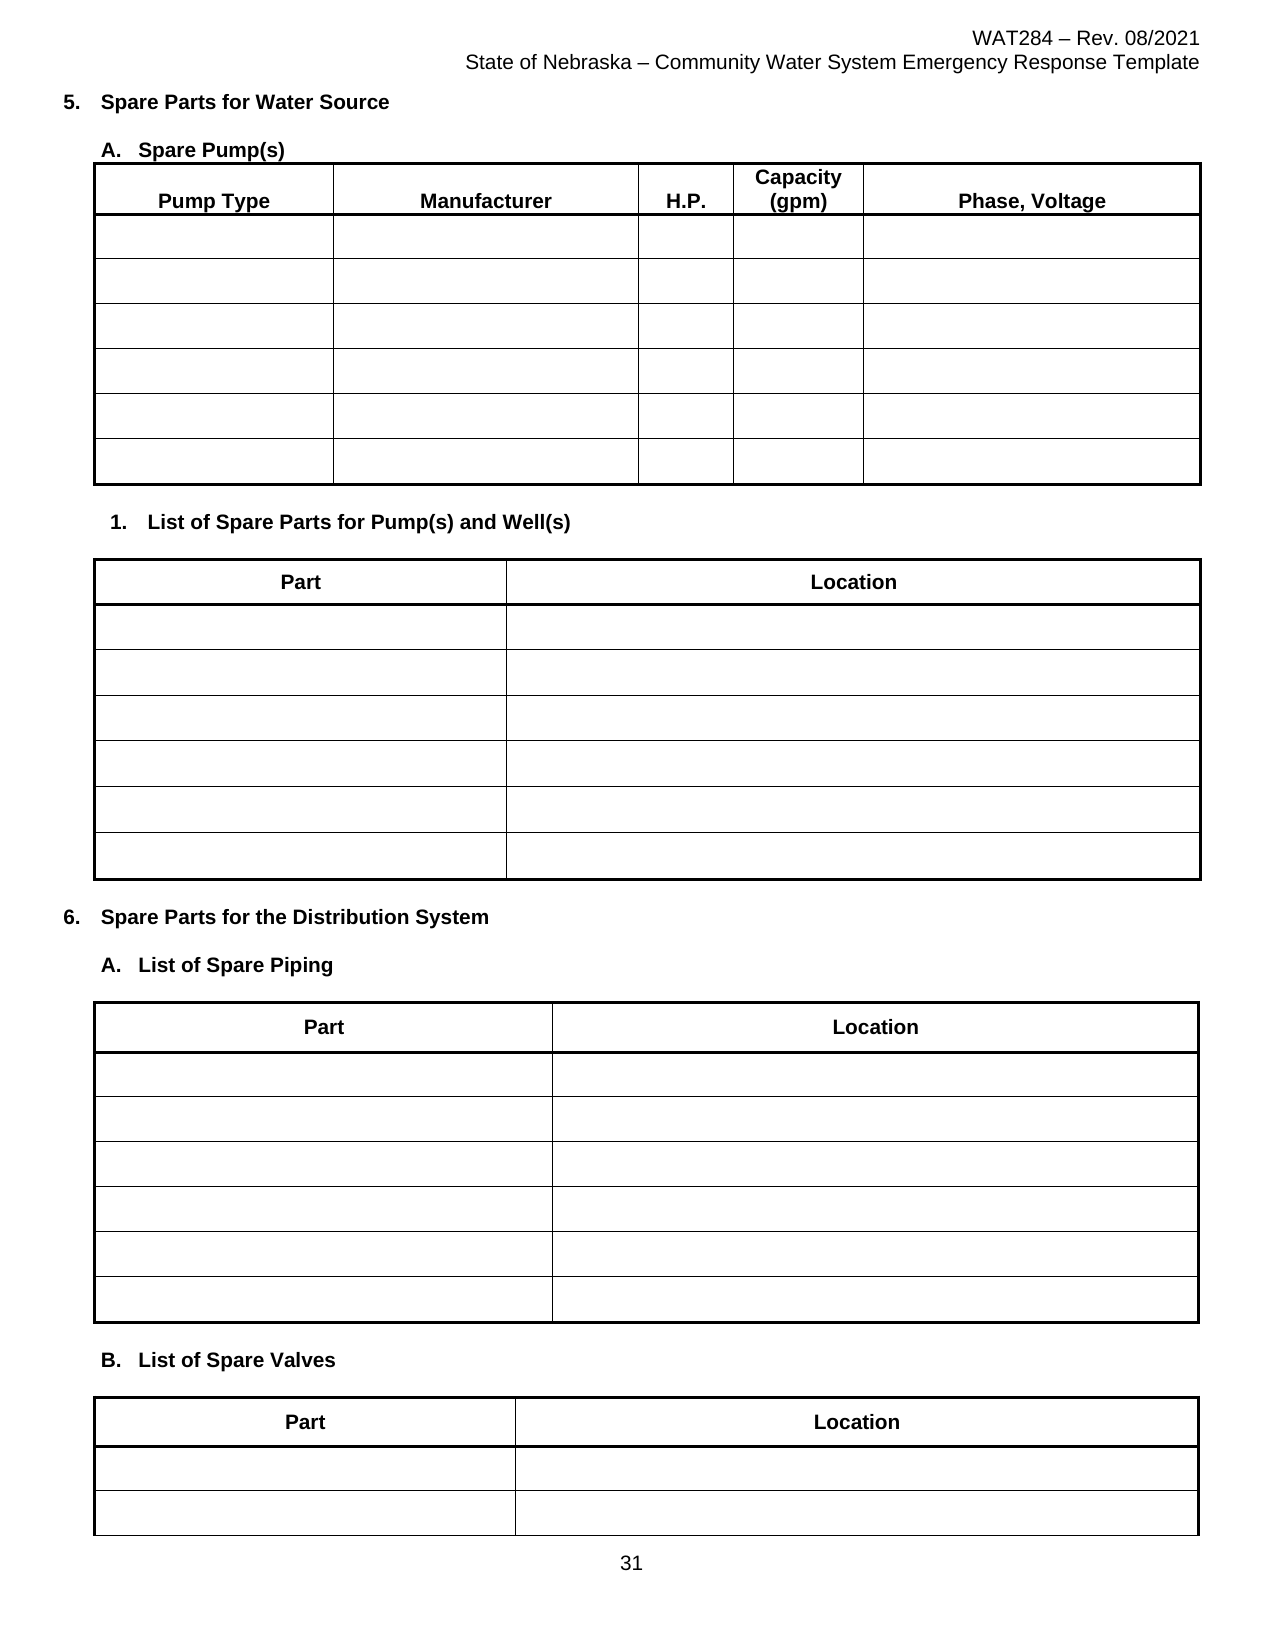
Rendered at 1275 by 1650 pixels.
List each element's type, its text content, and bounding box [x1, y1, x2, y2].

table_cell [96, 1097, 552, 1141]
table_cell [96, 259, 333, 303]
table_header Part [96, 1004, 552, 1051]
table_cell [96, 833, 506, 878]
table_cell [96, 394, 333, 438]
table_cell [553, 1232, 1197, 1276]
table_cell [734, 439, 863, 483]
table_cell [96, 650, 506, 694]
table_cell [96, 1187, 552, 1231]
table_cell [96, 1142, 552, 1186]
table_cell [864, 304, 1199, 348]
table_header Phase, Voltage [864, 165, 1199, 213]
table_header Capacity (gpm) [734, 165, 863, 213]
table_cell [96, 1491, 515, 1535]
table_cell [507, 787, 1199, 832]
table_header Location [516, 1399, 1197, 1445]
table_cell [516, 1448, 1197, 1490]
subtitle 5. Spare Parts for Water Source [63, 90, 1200, 114]
table_cell [96, 606, 506, 649]
table_cell [639, 439, 733, 483]
table_cell [507, 741, 1199, 786]
table_cell [334, 259, 638, 303]
table_cell [639, 304, 733, 348]
table_cell [334, 216, 638, 258]
table_cell [507, 696, 1199, 740]
table_cell [734, 349, 863, 393]
table_cell [639, 349, 733, 393]
table_cell [96, 1277, 552, 1321]
table_cell [96, 304, 333, 348]
subtitle B. List of Spare Valves [101, 1348, 1200, 1372]
table_cell [334, 304, 638, 348]
subtitle A. List of Spare Piping [101, 953, 1200, 977]
table_cell [96, 741, 506, 786]
table_header Manufacturer [334, 165, 638, 213]
table_cell [864, 216, 1199, 258]
table_header Location [507, 561, 1199, 603]
table_cell [734, 216, 863, 258]
table_cell [553, 1277, 1197, 1321]
table_cell [553, 1187, 1197, 1231]
table_cell [864, 394, 1199, 438]
table_cell [639, 394, 733, 438]
table_cell [334, 394, 638, 438]
subtitle A. Spare Pump(s) [101, 138, 1200, 162]
table_cell [96, 787, 506, 832]
subtitle List of Spare Parts for Pump(s) and Well(s) [110, 510, 1200, 534]
table_cell [864, 349, 1199, 393]
table_cell [553, 1097, 1197, 1141]
table_cell [734, 304, 863, 348]
table_cell [96, 439, 333, 483]
table_cell [553, 1054, 1197, 1096]
table_cell [96, 1448, 515, 1490]
table_cell [96, 696, 506, 740]
table_cell [734, 394, 863, 438]
table_cell [96, 216, 333, 258]
table_cell [516, 1491, 1197, 1535]
table_cell [864, 439, 1199, 483]
table_cell [507, 606, 1199, 649]
table_cell [639, 259, 733, 303]
subtitle 6. Spare Parts for the Distribution System [63, 905, 1200, 929]
table_cell [334, 349, 638, 393]
table_cell [96, 1232, 552, 1276]
table_cell [334, 439, 638, 483]
table_cell [507, 650, 1199, 694]
table_cell [734, 259, 863, 303]
table_cell [864, 259, 1199, 303]
table_cell [639, 216, 733, 258]
table_header Part [96, 1399, 515, 1445]
table_header Location [553, 1004, 1197, 1051]
table_header Pump Type [96, 165, 333, 213]
table_cell [553, 1142, 1197, 1186]
table_cell [96, 1054, 552, 1096]
table_header Part [96, 561, 506, 603]
table_cell [507, 833, 1199, 878]
table_cell [96, 349, 333, 393]
table_header H.P. [639, 165, 733, 213]
